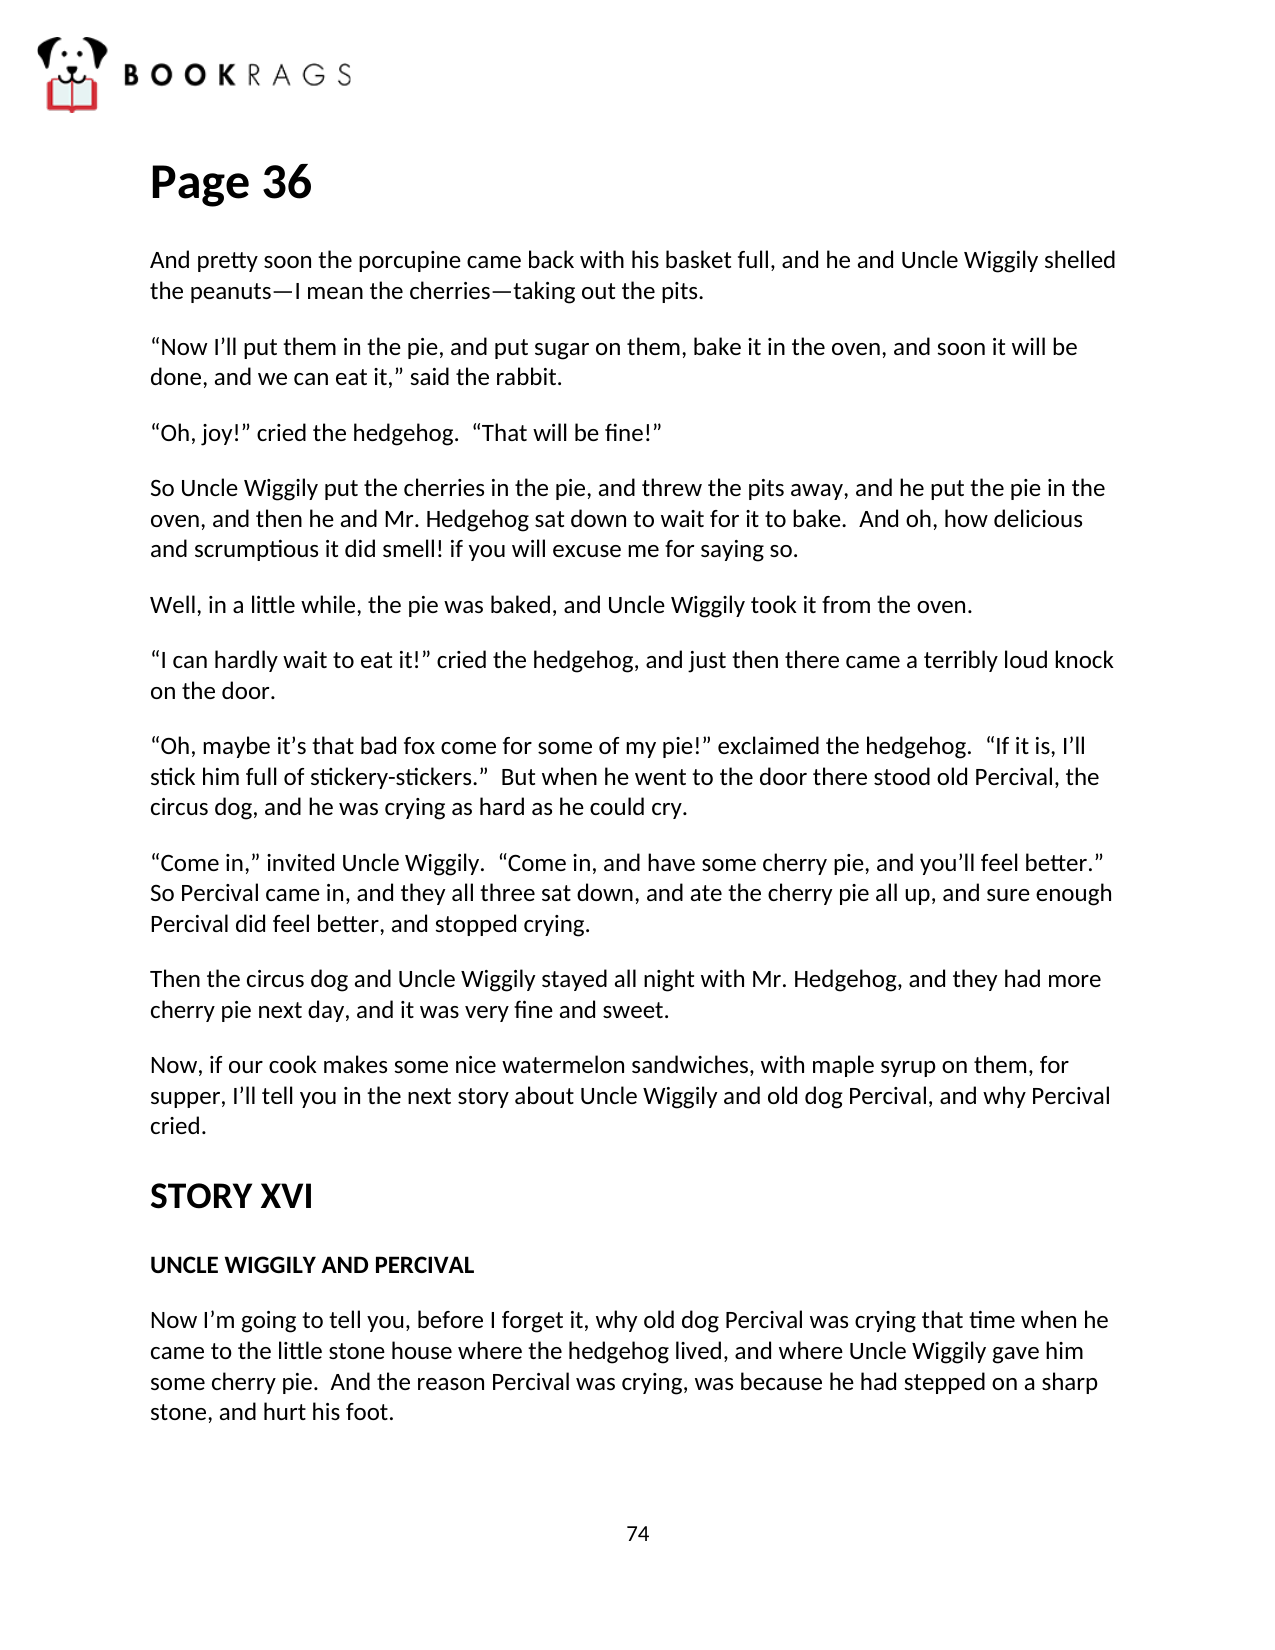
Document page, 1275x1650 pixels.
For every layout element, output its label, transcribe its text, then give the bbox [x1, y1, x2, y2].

text So Uncle Wiggily put the cherries in the pie, and threw the pits away, and he put the pie in the oven, and then he and Mr. Hedgehog sat down to wait for it to bake. And oh, how delicious and scrumptious it did smell! if you will excuse me for saying so. [150, 472, 1125, 564]
text And pretty soon the porcupine came back with his basket full, and he and Uncle Wiggily shelled the peanuts—­I mean the cherries—­taking out the pits. [150, 244, 1125, 306]
text “Come in,” invited Uncle Wiggily. “Come in, and have some cherry pie, and you’ll feel better.” So Percival came in, and they all three sat down, and ate the cherry pie all up, and sure enough Percival did feel better, and stopped crying. [150, 847, 1125, 938]
text Now, if our cook makes some nice watermelon sandwiches, with maple syrup on them, for supper, I’ll tell you in the next story about Uncle Wiggily and old dog Percival, and why Percival cried. [150, 1049, 1125, 1141]
text “I can hardly wait to eat it!” cried the hedgehog, and just then there came a terribly loud knock on the door. [150, 644, 1125, 705]
picture [37, 37, 351, 113]
text Well, in a little while, the pie was baked, and Uncle Wiggily took it from the oven. [150, 589, 1125, 619]
text Then the circus dog and Uncle Wiggily stayed all night with Mr. Hedgehog, and they had more cherry pie next day, and it was very fine and sweet. [150, 963, 1125, 1024]
text “Oh, joy!” cried the hedgehog. “That will be fine!” [150, 417, 1125, 447]
text STORY XVI [150, 1172, 1125, 1218]
text Page 36 [150, 150, 1125, 211]
text Now I’m going to tell you, before I forget it, why old dog Percival was crying that time when he came to the little stone house where the hedgehog lived, and where Uncle Wiggily gave him some cherry pie. And the reason Percival was crying, was because he had stepped on a sharp stone, and hurt his foot. [150, 1305, 1125, 1427]
text “Now I’ll put them in the pie, and put sugar on them, bake it in the oven, and soon it will be done, and we can eat it,” said the rabbit. [150, 331, 1125, 392]
text UNCLE WIGGILY AND PERCIVAL [150, 1249, 1125, 1280]
text “Oh, maybe it’s that bad fox come for some of my pie!” exclaimed the hedgehog. “If it is, I’ll stick him full of stickery-stickers.” But when he went to the door there stood old Percival, the circus dog, and he was crying as hard as he could cry. [150, 730, 1125, 822]
